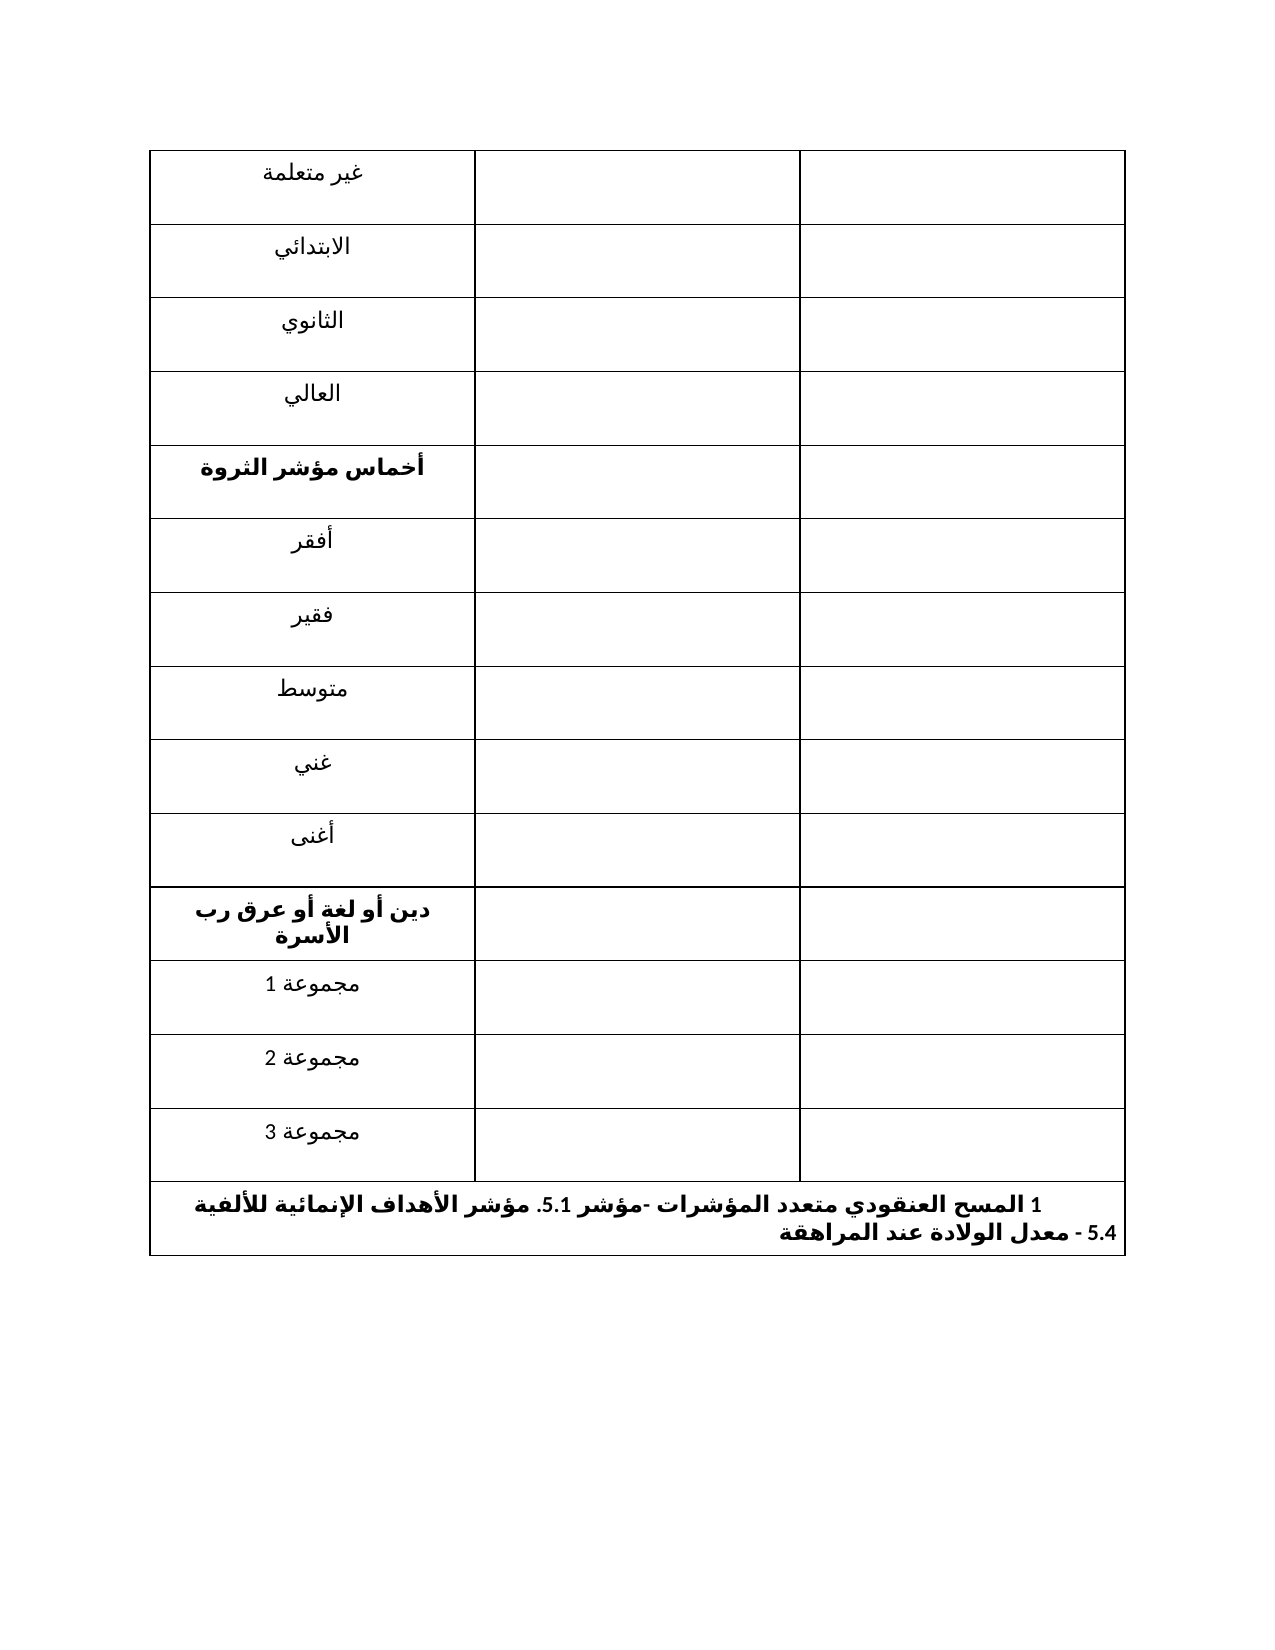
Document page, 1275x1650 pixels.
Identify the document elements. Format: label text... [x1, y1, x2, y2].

table_cell [476, 151, 799, 224]
table_cell دين أو لغة أو عرق رب الأسرة [151, 888, 474, 960]
table_cell متوسط [151, 667, 474, 739]
table_cell مجموعة 3 [151, 1109, 474, 1181]
table_cell فقير [151, 593, 474, 666]
table_cell [476, 1109, 799, 1181]
table_cell [801, 298, 1124, 371]
table_cell مجموعة 2 [151, 1035, 474, 1107]
table_cell أخماس مؤشر الثروة [151, 446, 474, 518]
table_cell [801, 519, 1124, 592]
table_cell [476, 519, 799, 592]
table_cell [801, 1035, 1124, 1107]
table_cell [476, 593, 799, 666]
table_cell [801, 1109, 1124, 1181]
table_cell الابتدائي [151, 225, 474, 297]
table_cell أفقر [151, 519, 474, 592]
table_cell [801, 740, 1124, 813]
table_cell أغنى [151, 814, 474, 886]
table_cell العالي [151, 372, 474, 444]
table_cell [476, 814, 799, 886]
table_cell [476, 298, 799, 371]
table_cell غني [151, 740, 474, 813]
table_cell غير متعلمة [151, 151, 474, 224]
table_cell [801, 667, 1124, 739]
table_cell 1 المسح العنقودي متعدد المؤشرات -مؤشر 5.1. مؤشر الأهداف الإنمائية للألفية 5.4 - معدل الولادة عند المراهقة [151, 1182, 1124, 1255]
table_cell [801, 814, 1124, 886]
table_cell [476, 1035, 799, 1107]
table_cell [476, 961, 799, 1034]
table_cell [801, 888, 1124, 960]
table_cell [476, 667, 799, 739]
table_cell [476, 888, 799, 960]
table_cell [801, 446, 1124, 518]
table_cell مجموعة 1 [151, 961, 474, 1034]
table_cell الثانوي [151, 298, 474, 371]
table_cell [476, 372, 799, 444]
table_cell [476, 740, 799, 813]
table_cell [801, 225, 1124, 297]
table_cell [476, 225, 799, 297]
table_cell [801, 961, 1124, 1034]
table_cell [801, 593, 1124, 666]
table_cell [801, 372, 1124, 444]
table_cell [801, 151, 1124, 224]
table_cell [476, 446, 799, 518]
